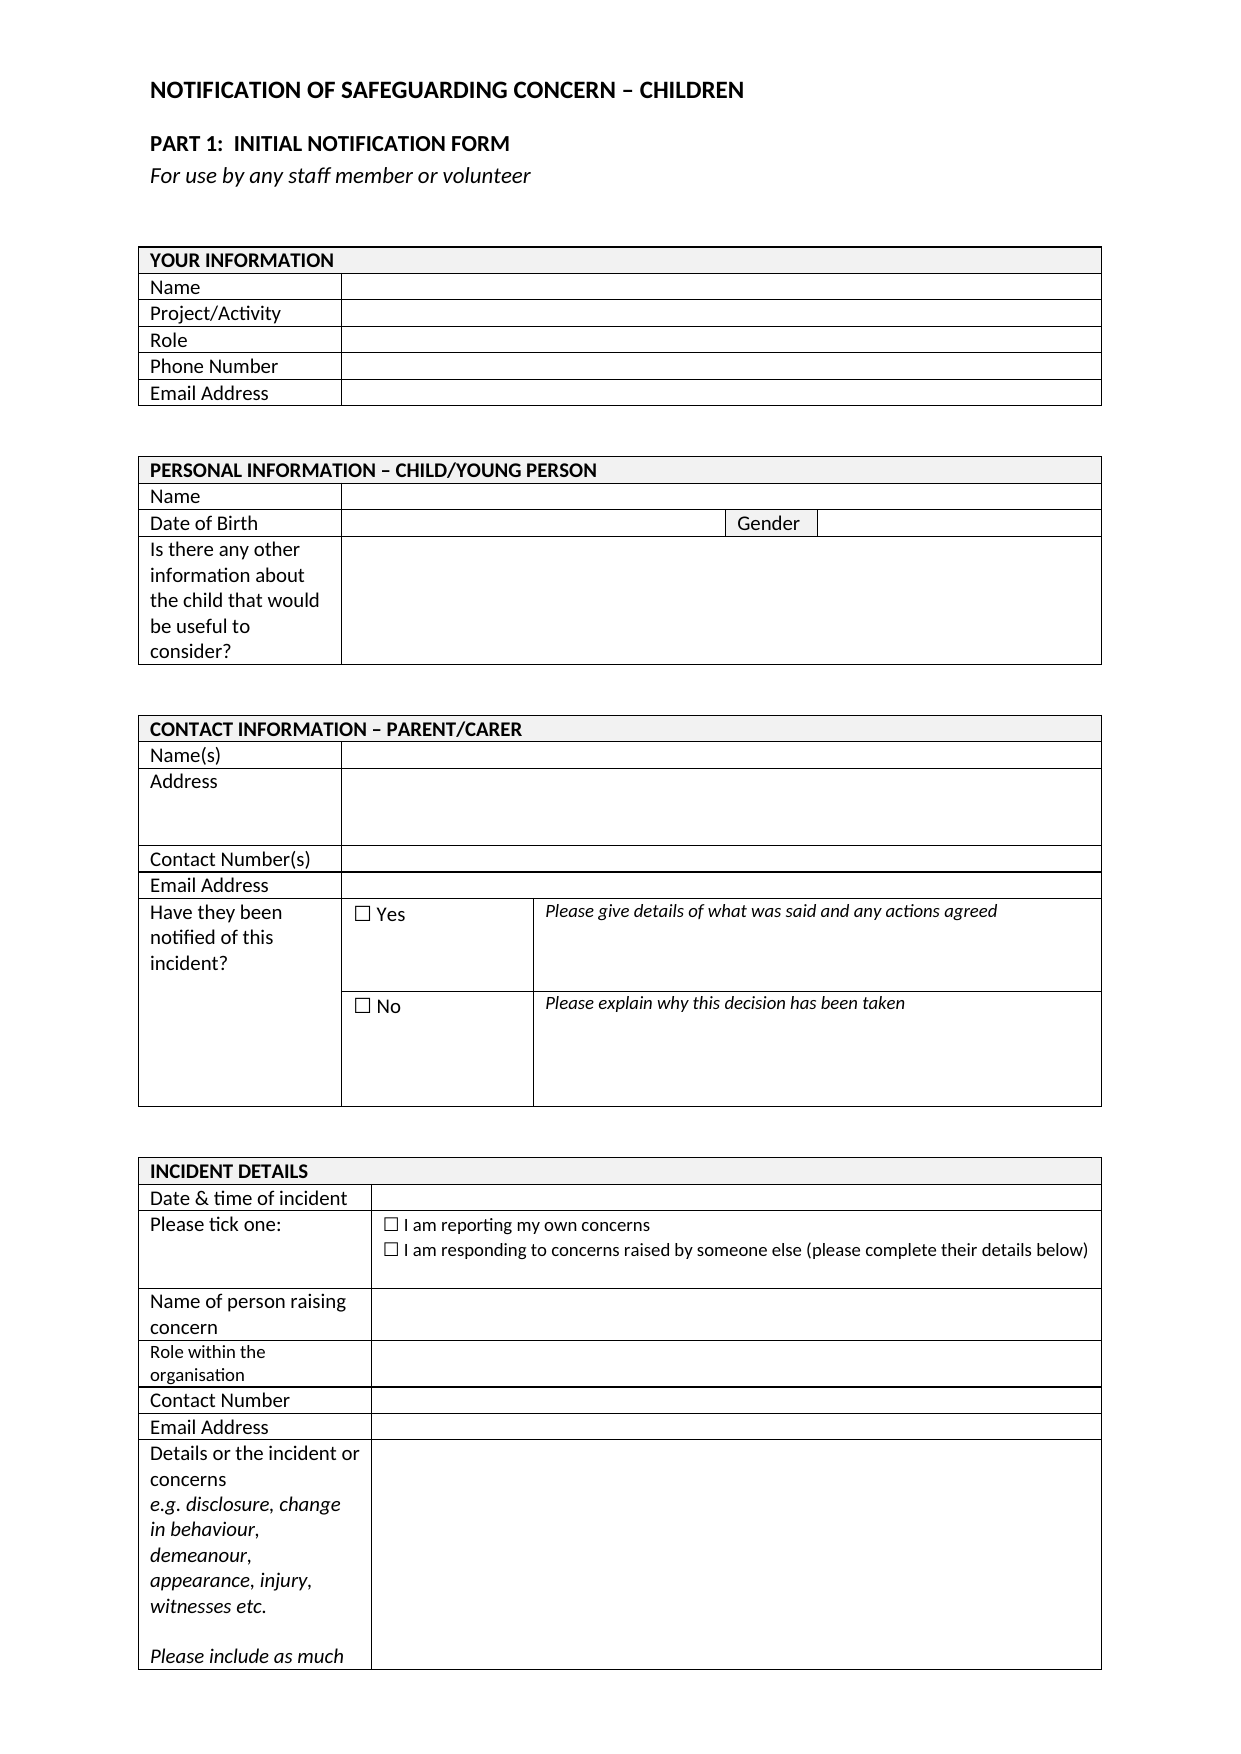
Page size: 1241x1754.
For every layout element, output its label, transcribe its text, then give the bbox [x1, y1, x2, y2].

table_cell Gender [726, 510, 817, 536]
table_cell Name of person raising concern [139, 1289, 371, 1339]
table_cell [372, 1414, 1101, 1439]
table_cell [139, 1440, 371, 1669]
table_cell [342, 510, 725, 536]
table_cell [342, 380, 1101, 405]
table_cell [372, 1185, 1101, 1210]
table_cell [372, 1289, 1101, 1339]
table_cell Role within the organisation [139, 1341, 371, 1386]
table_cell Phone Number [139, 353, 341, 379]
table_header CONTACT INFORMATION – PARENT/CARER [139, 716, 1101, 741]
table_cell Please give details of what was said and any actions agreed [534, 899, 1101, 991]
table_cell [372, 1388, 1101, 1413]
table_cell I am reporting my own concerns I am responding to concerns raised by someone else (please complete their details below) [372, 1211, 1101, 1288]
table_cell Contact Number(s) [139, 846, 341, 871]
table_cell [342, 769, 1101, 845]
table_cell [372, 1440, 1101, 1669]
table_header PERSONAL INFORMATION – CHILD/YOUNG PERSON [139, 457, 1101, 483]
table_header YOUR INFORMATION [139, 248, 1101, 273]
table_cell Email Address [139, 1414, 371, 1439]
table_cell Email Address [139, 380, 341, 405]
table_cell Name [139, 484, 341, 509]
table_cell [342, 873, 1101, 898]
table_cell Please tick one: [139, 1211, 371, 1288]
table_cell [342, 327, 1101, 352]
table_cell No [342, 992, 533, 1106]
text For use by any staff member or volunteer [150, 161, 1090, 189]
table_cell [342, 742, 1101, 768]
table_header INCIDENT DETAILS [139, 1158, 1101, 1184]
table_cell Role [139, 327, 341, 352]
table_cell [342, 484, 1101, 509]
table_cell Name [139, 274, 341, 299]
table_cell Project/Activity [139, 300, 341, 326]
table_cell [342, 846, 1101, 871]
table_cell Contact Number [139, 1388, 371, 1413]
table_cell Date & time of incident [139, 1185, 371, 1210]
table_cell [342, 537, 1101, 664]
table_cell [372, 1341, 1101, 1386]
table_cell [342, 300, 1101, 326]
table_cell Have they been notified of this incident? [139, 899, 341, 1106]
table_cell Address [139, 769, 341, 845]
table_cell Please explain why this decision has been taken [534, 992, 1101, 1106]
table_cell Is there any other information about the child that would be useful to consider? [139, 537, 341, 664]
table_cell Yes [342, 899, 533, 991]
text PART 1: INITIAL NOTIFICATION FORM [150, 129, 1090, 157]
table_cell [342, 353, 1101, 379]
table_cell [818, 510, 1101, 536]
table_cell Date of Birth [139, 510, 341, 536]
table_cell Email Address [139, 873, 341, 898]
table_cell Name(s) [139, 742, 341, 768]
table_cell [342, 274, 1101, 299]
